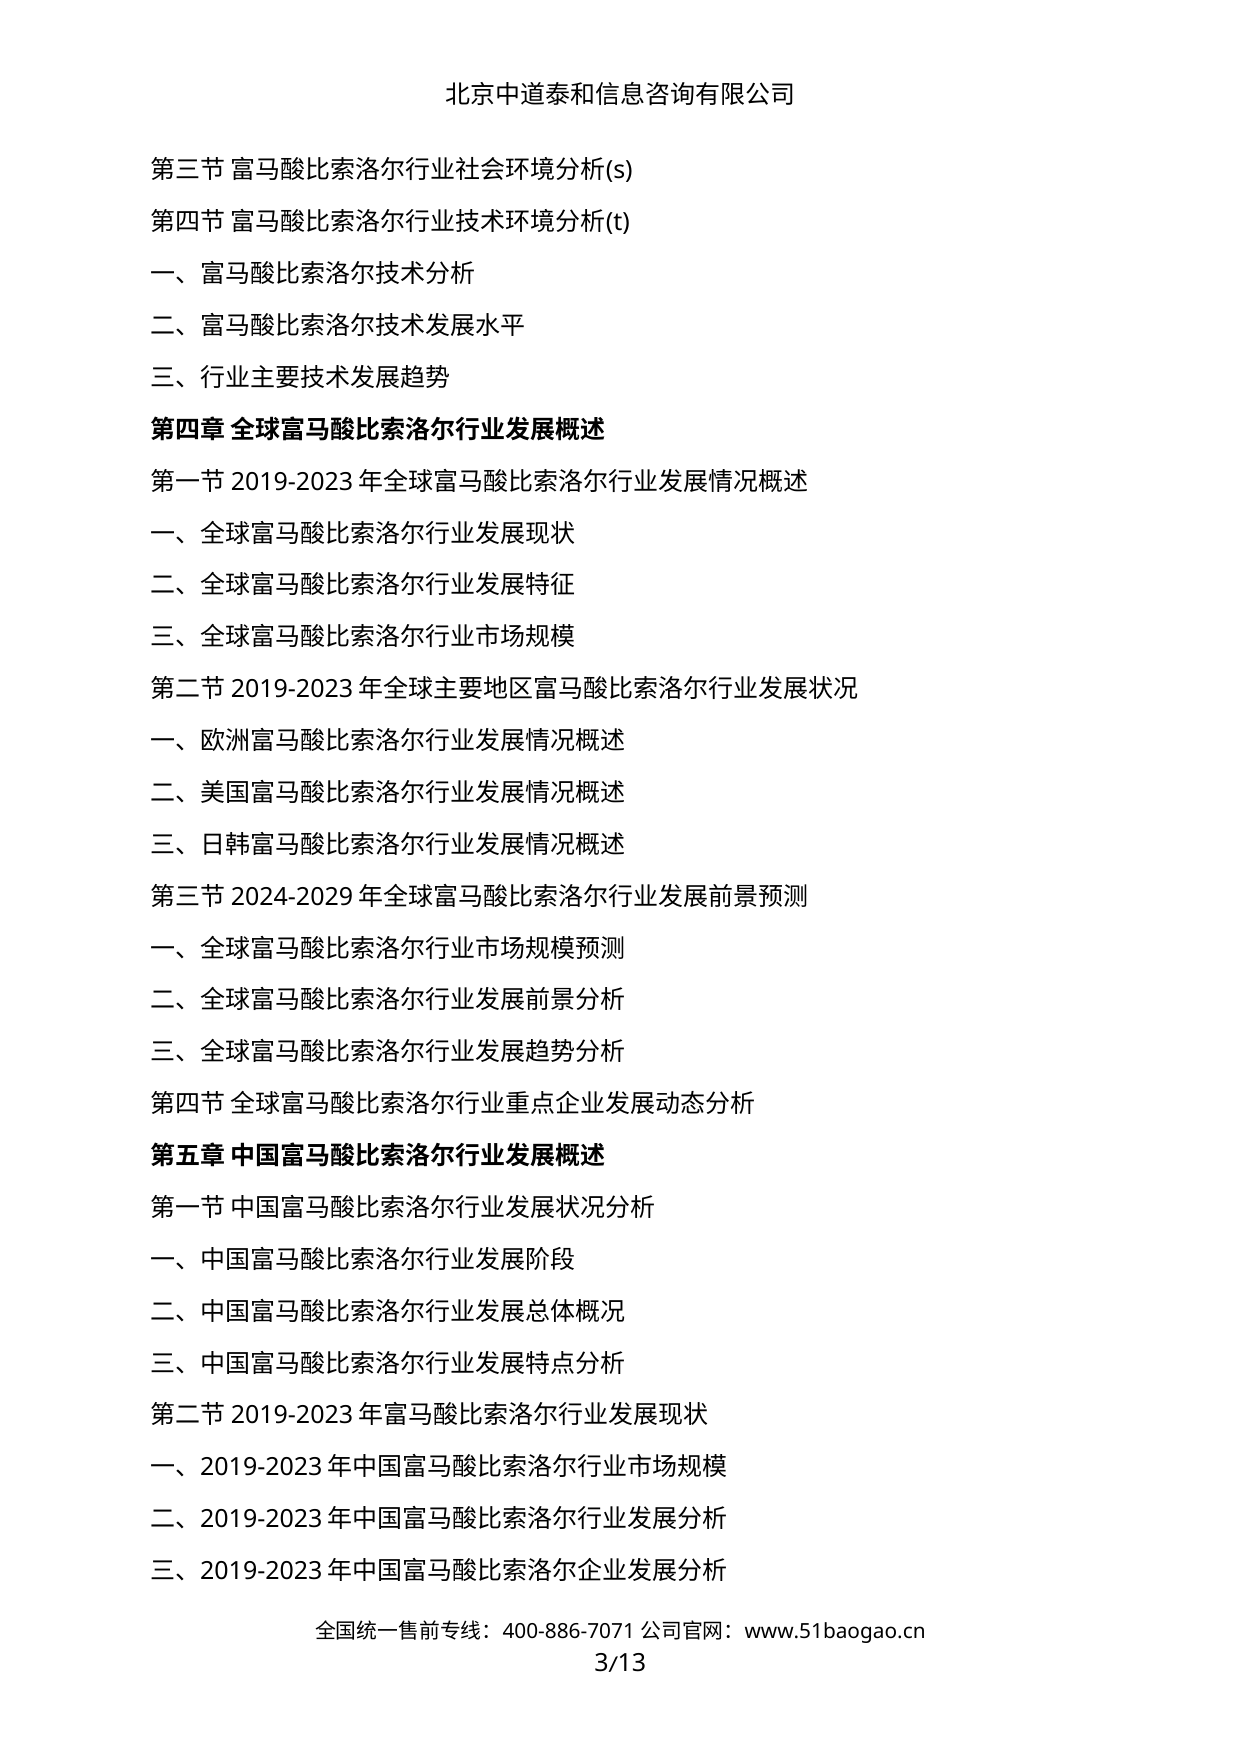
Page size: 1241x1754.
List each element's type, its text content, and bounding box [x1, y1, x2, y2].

text 第四节 富马酸比索洛尔行业技术环境分析(t) [150, 202, 1090, 238]
text 二、美国富马酸比索洛尔行业发展情况概述 [150, 772, 1090, 809]
text 三、2019-2023年中国富马酸比索洛尔企业发展分析 [150, 1551, 1090, 1587]
text 第三节 富马酸比索洛尔行业社会环境分析(s) [150, 150, 1090, 186]
text 一、中国富马酸比索洛尔行业发展阶段 [150, 1239, 1090, 1276]
text 第一节 2019-2023年全球富马酸比索洛尔行业发展情况概述 [150, 461, 1090, 497]
text 第三节 2024-2029年全球富马酸比索洛尔行业发展前景预测 [150, 876, 1090, 912]
text 二、富马酸比索洛尔技术发展水平 [150, 306, 1090, 342]
text 三、行业主要技术发展趋势 [150, 357, 1090, 394]
text 二、2019-2023年中国富马酸比索洛尔行业发展分析 [150, 1499, 1090, 1535]
text 一、全球富马酸比索洛尔行业发展现状 [150, 513, 1090, 549]
text 三、中国富马酸比索洛尔行业发展特点分析 [150, 1343, 1090, 1379]
text 第四节 全球富马酸比索洛尔行业重点企业发展动态分析 [150, 1084, 1090, 1120]
text 一、2019-2023年中国富马酸比索洛尔行业市场规模 [150, 1447, 1090, 1483]
text 二、全球富马酸比索洛尔行业发展特征 [150, 565, 1090, 601]
text 二、中国富马酸比索洛尔行业发展总体概况 [150, 1291, 1090, 1327]
text 第一节 中国富马酸比索洛尔行业发展状况分析 [150, 1187, 1090, 1224]
text 第二节 2019-2023年富马酸比索洛尔行业发展现状 [150, 1395, 1090, 1431]
text 一、富马酸比索洛尔技术分析 [150, 254, 1090, 290]
text 三、全球富马酸比索洛尔行业发展趋势分析 [150, 1032, 1090, 1068]
text 二、全球富马酸比索洛尔行业发展前景分析 [150, 980, 1090, 1016]
text 第四章 全球富马酸比索洛尔行业发展概述 [150, 409, 1090, 446]
text 第二节 2019-2023年全球主要地区富马酸比索洛尔行业发展状况 [150, 669, 1090, 705]
text 一、全球富马酸比索洛尔行业市场规模预测 [150, 928, 1090, 964]
text 三、日韩富马酸比索洛尔行业发展情况概述 [150, 824, 1090, 861]
text 一、欧洲富马酸比索洛尔行业发展情况概述 [150, 721, 1090, 757]
text 三、全球富马酸比索洛尔行业市场规模 [150, 617, 1090, 653]
text 第五章 中国富马酸比索洛尔行业发展概述 [150, 1136, 1090, 1172]
